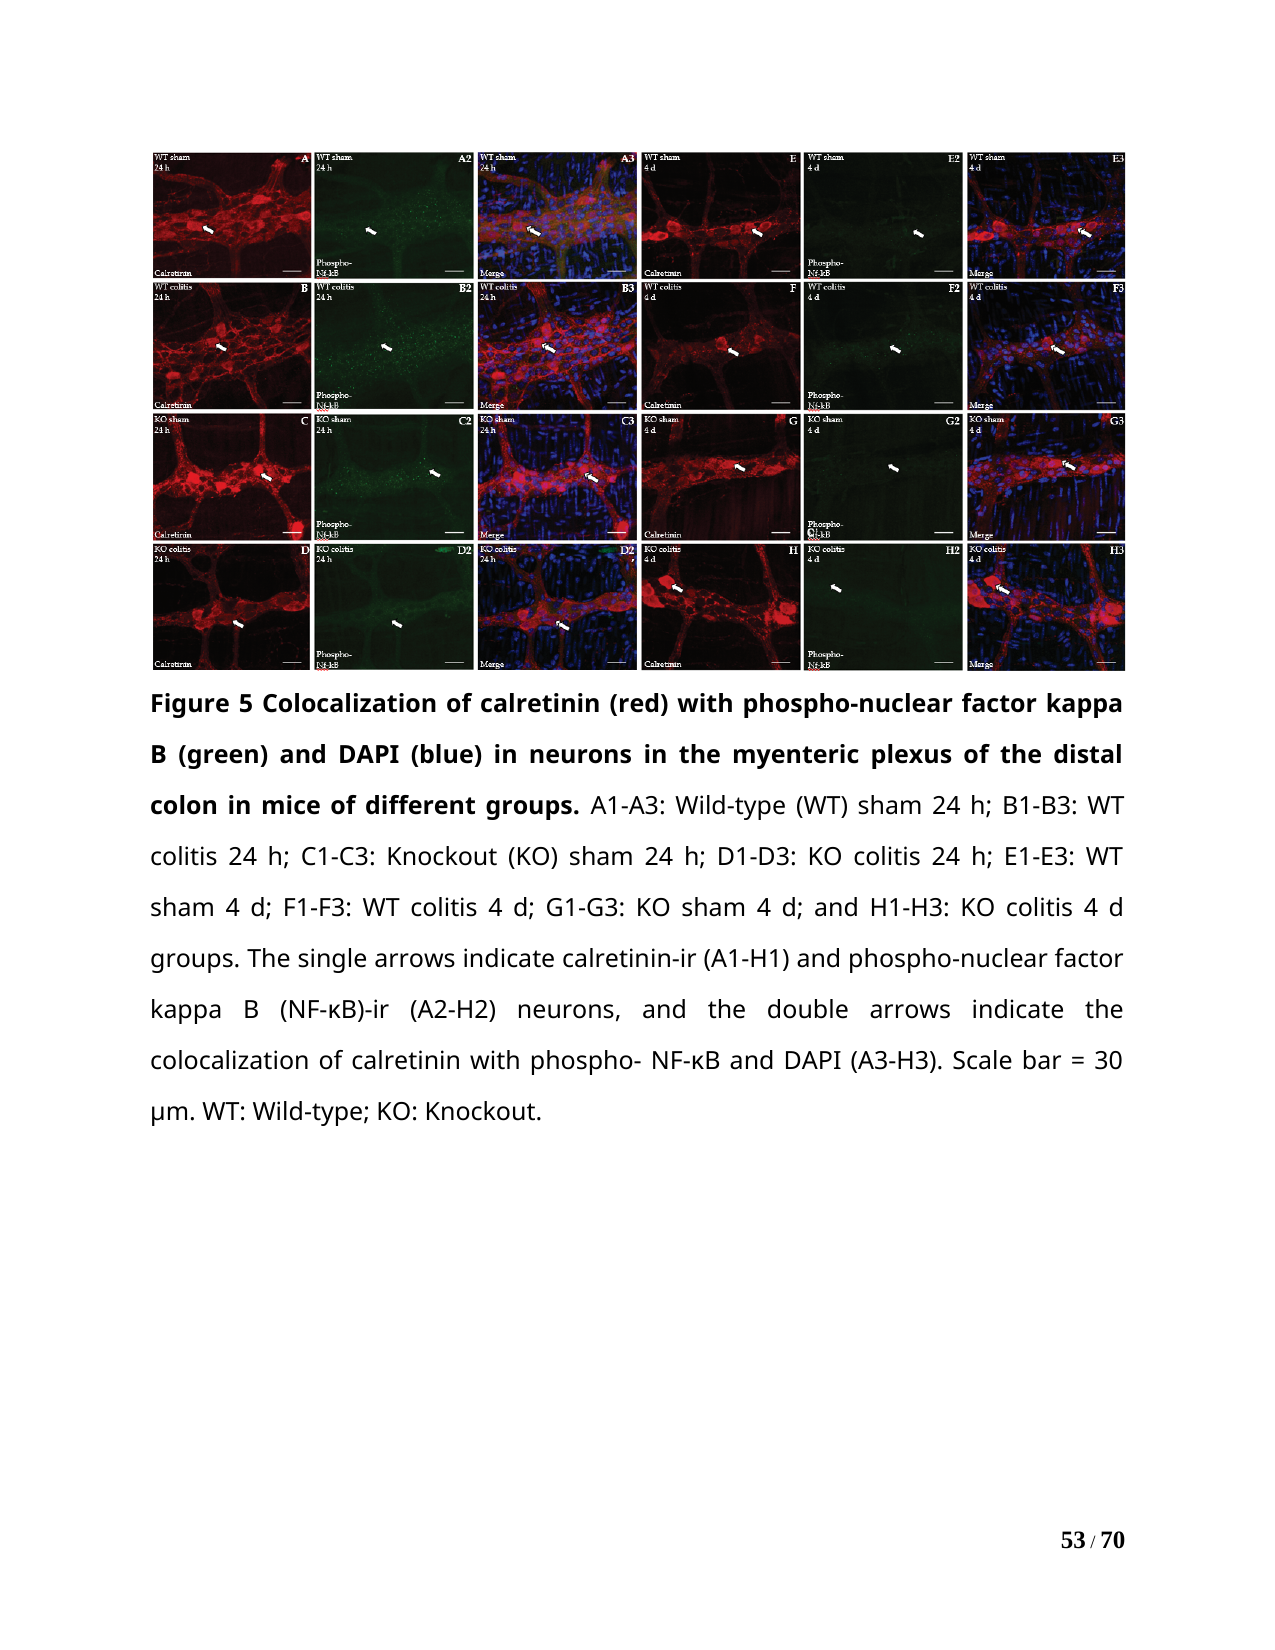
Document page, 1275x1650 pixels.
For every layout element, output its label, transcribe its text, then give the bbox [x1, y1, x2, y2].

text Figure 5 Colocalization of calretinin (red) with phospho-nuclear factor kappa B (green) and DAPI (blue) in neurons in the myenteric plexus of the distal colon in mice of different groups. A1-A3: Wild-type (WT) sham 24 h; B1-B3: WT colitis 24 h; C1-C3: Knockout (KO) sham 24 h; D1-D3: KO colitis 24 h; E1-E3: WT sham 4 d; F1-F3: WT colitis 4 d; G1-G3: KO sham 4 d; and H1-H3: KO colitis 4 d groups. The single arrows indicate calretinin-ir (A1-H1) and phospho-nuclear factor kappa B (NF-κB)-ir (A2-H2) neurons, and the double arrows indicate the colocalization of calretinin with phospho- NF-κB and DAPI (A3-H3). Scale bar = 30 µm. WT: Wild-type; KO: Knockout. [150, 686, 1125, 1128]
picture [150, 150, 1125, 672]
